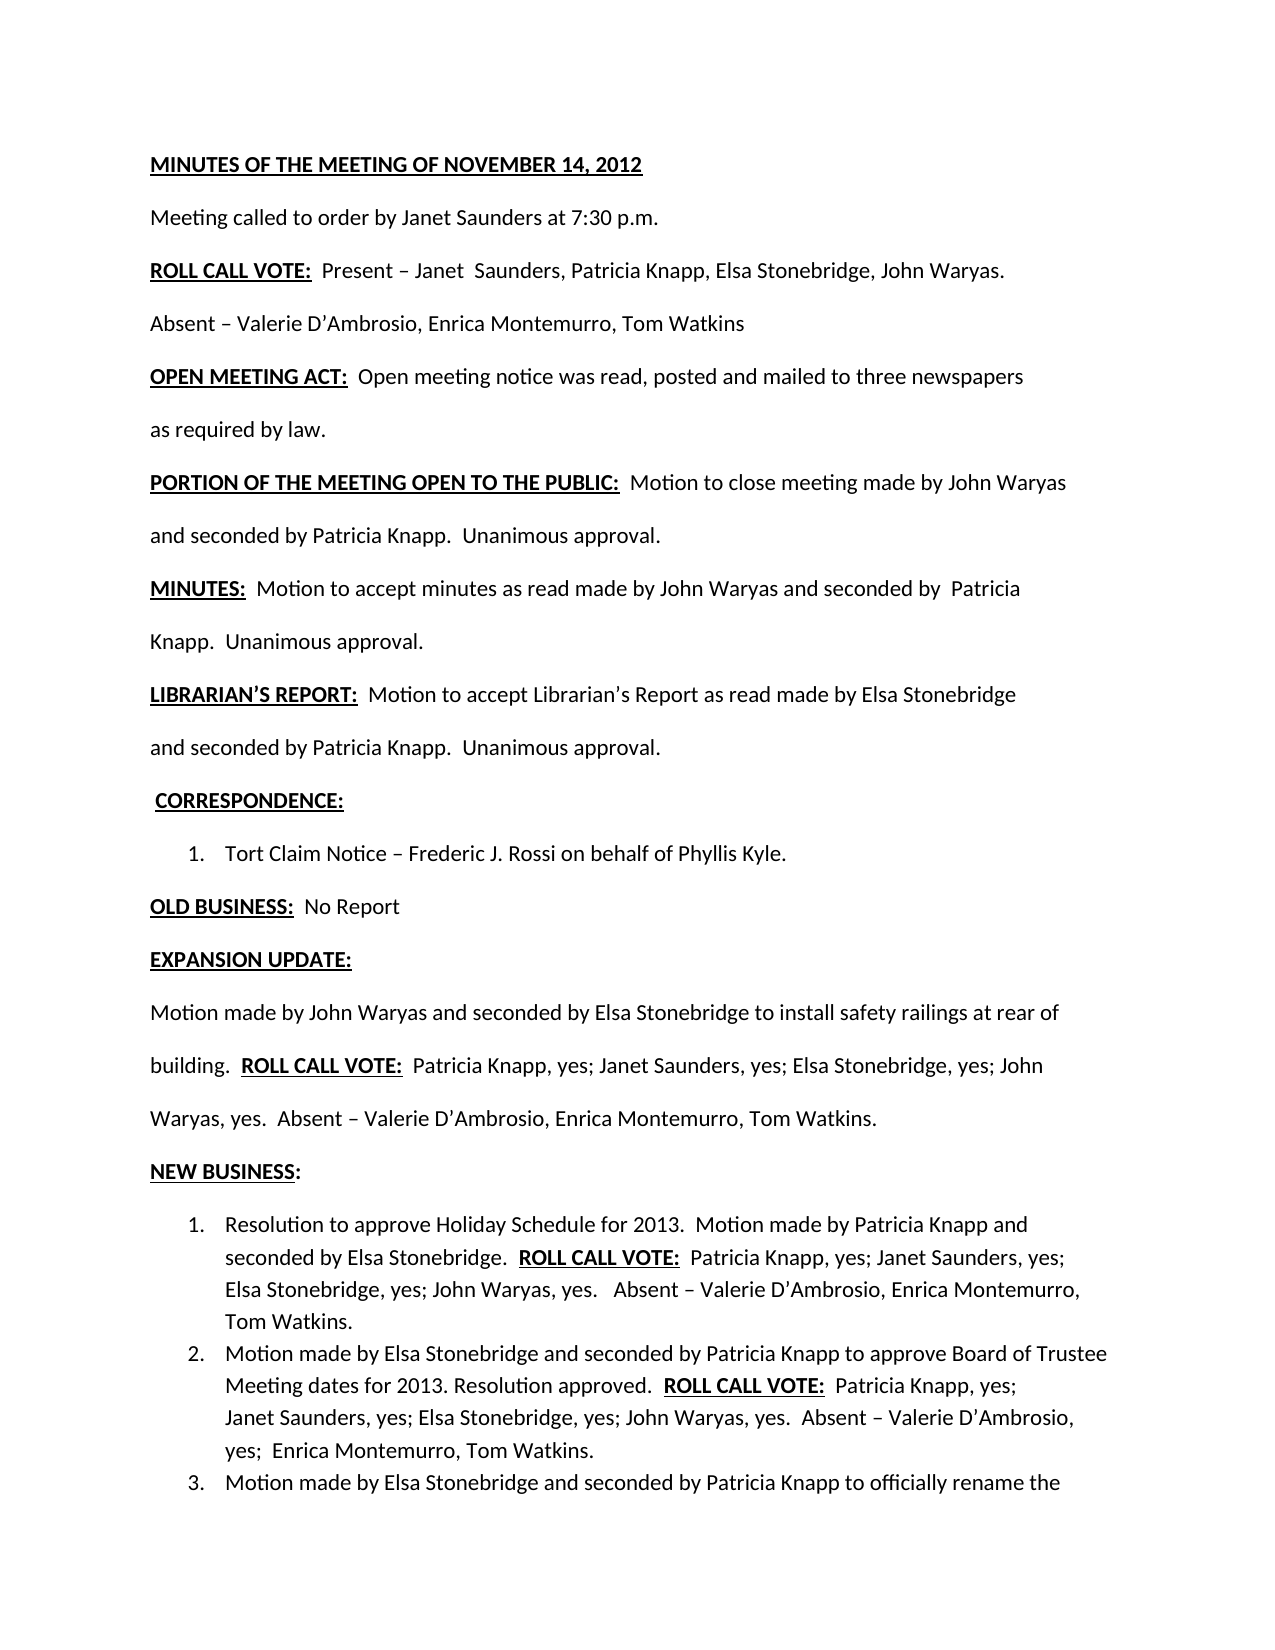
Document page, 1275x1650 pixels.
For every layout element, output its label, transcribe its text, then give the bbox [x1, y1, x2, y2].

text Absent – Valerie D’Ambrosio, Enrica Montemurro, Tom Watkins [150, 309, 1125, 337]
list Tom Watkins. [225, 1307, 1125, 1335]
list Elsa Stonebridge, yes; John Waryas, yes. Absent – Valerie D’Ambrosio, Enrica Montemurro, [225, 1275, 1125, 1303]
text LIBRARIAN’S REPORT: Motion to accept Librarian’s Report as read made by Elsa Stonebridge [150, 680, 1125, 708]
text and seconded by Patricia Knapp. Unanimous approval. [150, 733, 1125, 761]
list Motion made by Elsa Stonebridge and seconded by Patricia Knapp to officially rename the [187, 1468, 1125, 1496]
list Janet Saunders, yes; Elsa Stonebridge, yes; John Waryas, yes. Absent – Valerie D’Ambrosio, [225, 1403, 1125, 1432]
list seconded by Elsa Stonebridge. ROLL CALL VOTE: Patricia Knapp, yes; Janet Saunders, yes; [225, 1243, 1125, 1271]
text building. ROLL CALL VOTE: Patricia Knapp, yes; Janet Saunders, yes; Elsa Stonebridge, yes; John [150, 1051, 1125, 1079]
text and seconded by Patricia Knapp. Unanimous approval. [150, 521, 1125, 549]
text Waryas, yes. Absent – Valerie D’Ambrosio, Enrica Montemurro, Tom Watkins. [150, 1104, 1125, 1132]
list Tort Claim Notice – Frederic J. Rossi on behalf of Phyllis Kyle. [187, 839, 1125, 867]
list yes; Enrica Montemurro, Tom Watkins. [225, 1436, 1125, 1464]
text NEW BUSINESS: [150, 1157, 1125, 1185]
text ROLL CALL VOTE: Present – Janet Saunders, Patricia Knapp, Elsa Stonebridge, John Waryas. [150, 256, 1125, 284]
list Motion made by Elsa Stonebridge and seconded by Patricia Knapp to approve Board of Trustee Meeting dates for 2013. Resolution approved. ROLL CALL VOTE: Patricia Knapp, yes; [187, 1339, 1125, 1399]
text MINUTES OF THE MEETING OF NOVEMBER 14, 2012 [150, 150, 1125, 178]
list Resolution to approve Holiday Schedule for 2013. Motion made by Patricia Knapp and [187, 1210, 1125, 1238]
text Motion made by John Waryas and seconded by Elsa Stonebridge to install safety railings at rear of [150, 998, 1125, 1026]
text MINUTES: Motion to accept minutes as read made by John Waryas and seconded by Patricia [150, 574, 1125, 602]
text EXPANSION UPDATE: [150, 945, 1125, 973]
text as required by law. [150, 415, 1125, 443]
text OPEN MEETING ACT: Open meeting notice was read, posted and mailed to three newspapers [150, 362, 1125, 390]
text Knapp. Unanimous approval. [150, 627, 1125, 655]
text Meeting called to order by Janet Saunders at 7:30 p.m. [150, 203, 1125, 231]
text CORRESPONDENCE: [150, 786, 1125, 814]
text OLD BUSINESS: No Report [150, 892, 1125, 920]
text PORTION OF THE MEETING OPEN TO THE PUBLIC: Motion to close meeting made by John Waryas [150, 468, 1125, 496]
